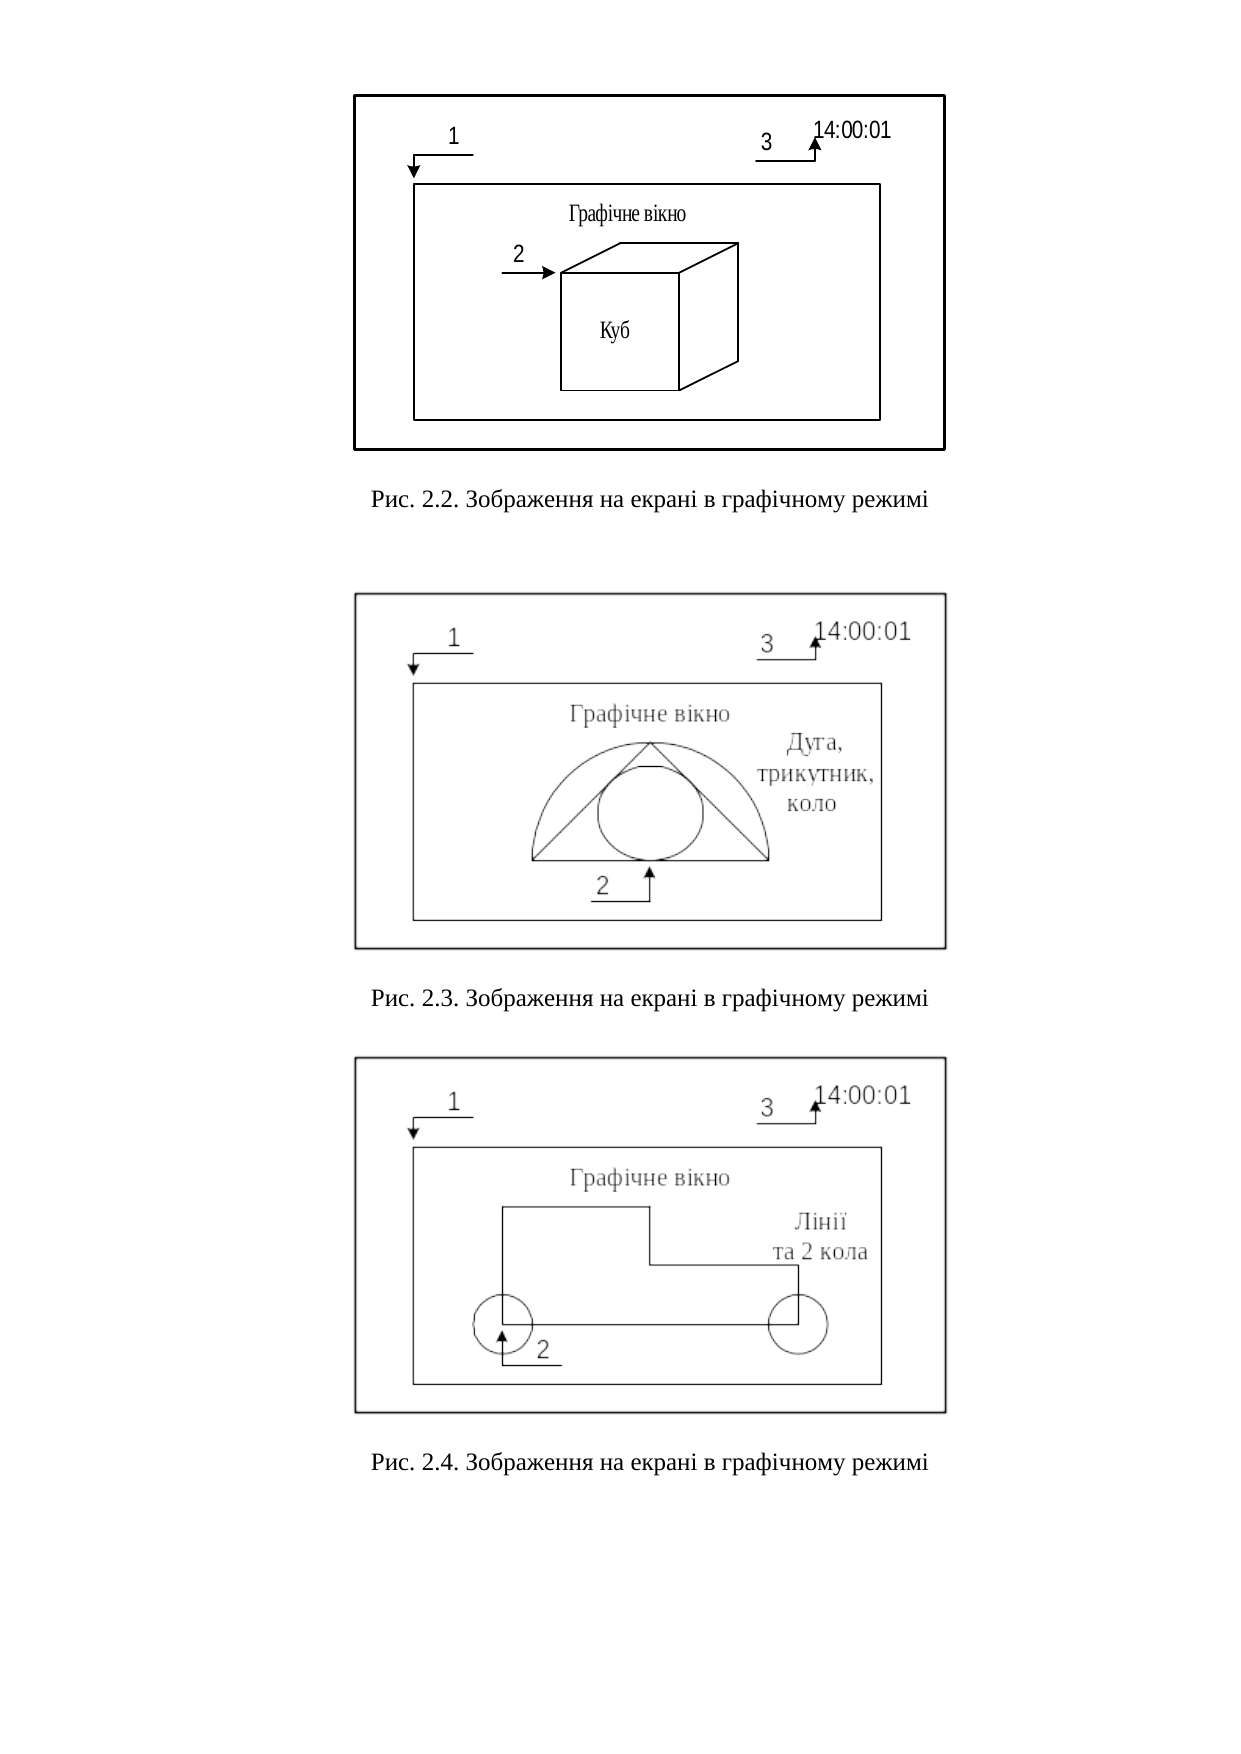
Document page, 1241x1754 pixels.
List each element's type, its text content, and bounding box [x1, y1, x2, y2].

text Рис. 2.4. Зображення на екрані в графічному режимі [148, 1447, 1152, 1476]
text Рис. 2.2. Зображення на екрані в графічному режимі [148, 484, 1152, 513]
text Рис. 2.3. Зображення на екрані в графічному режимі [148, 983, 1152, 1012]
